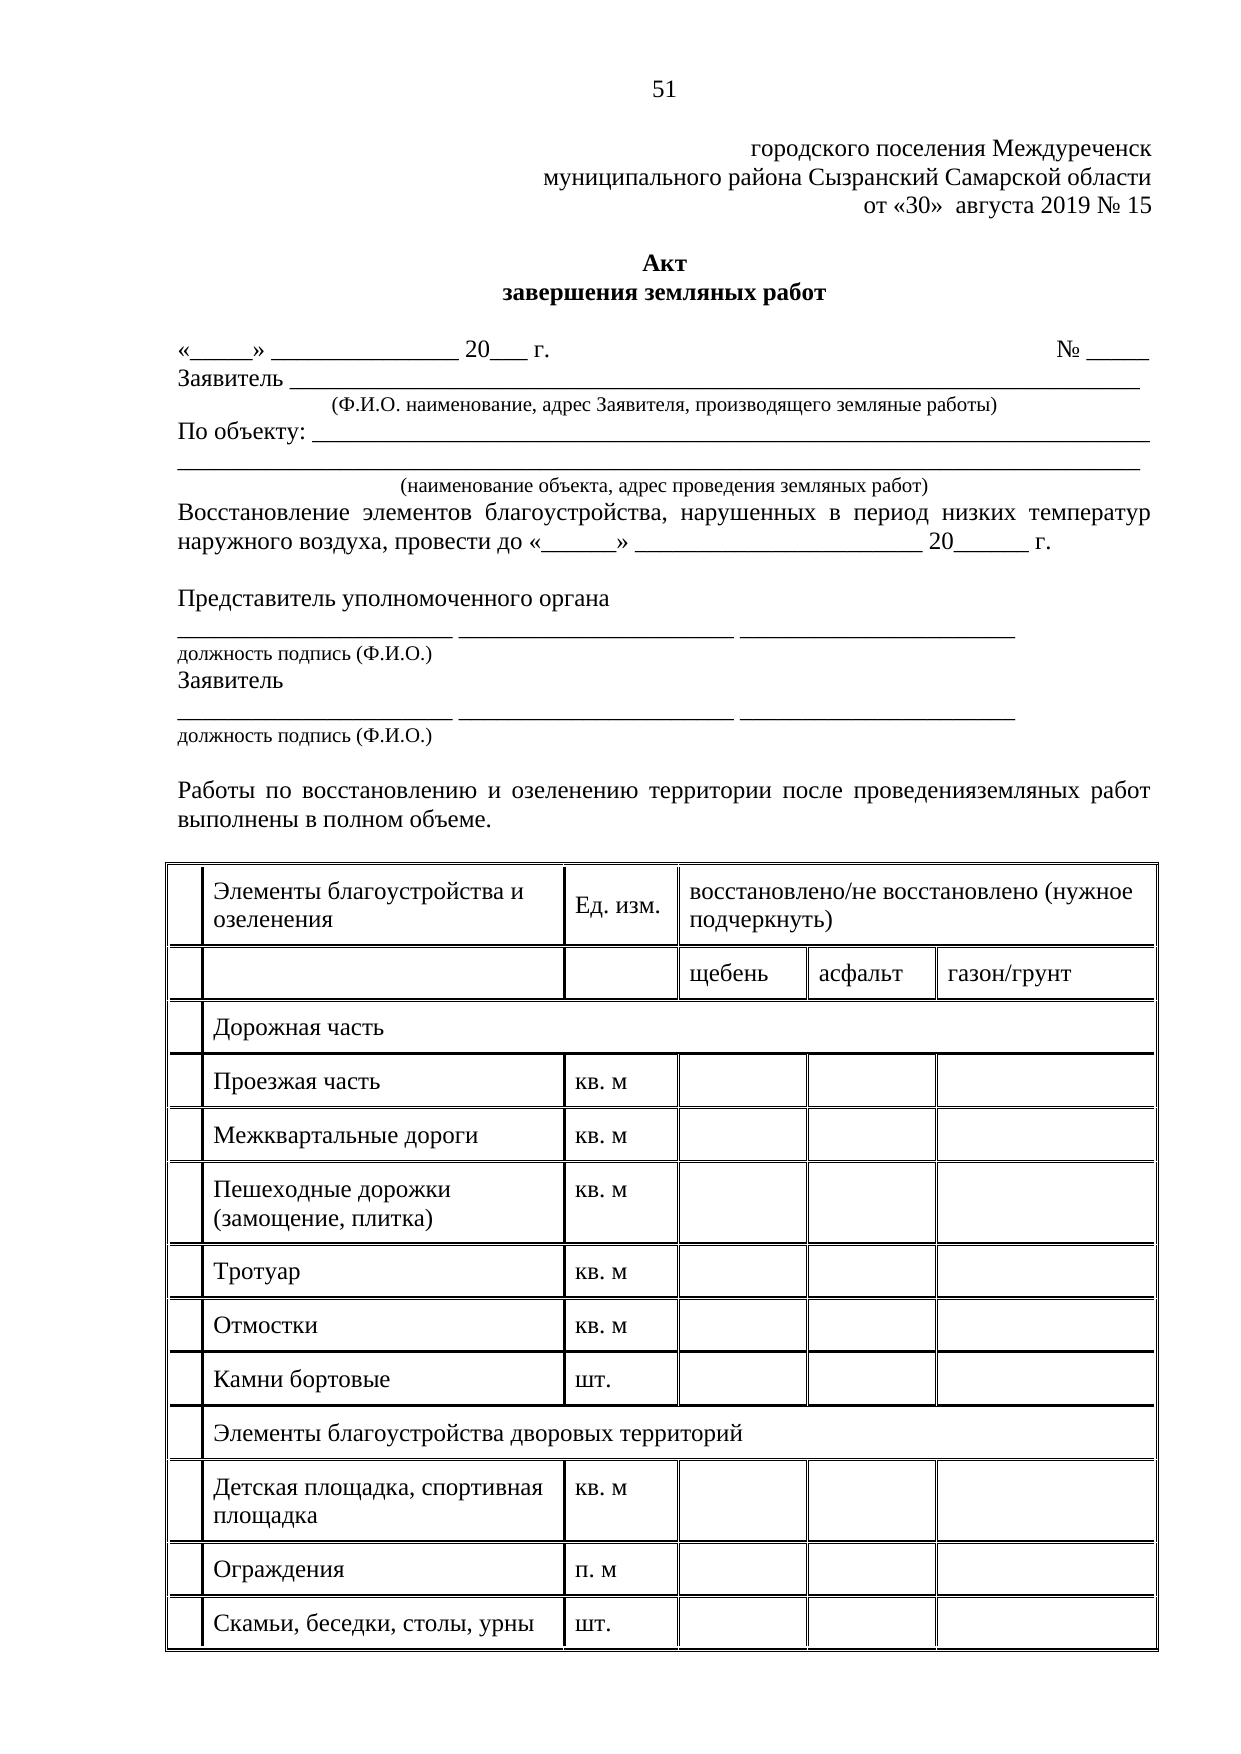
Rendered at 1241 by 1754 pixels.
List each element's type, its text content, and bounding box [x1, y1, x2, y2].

text (Ф.И.О. наименование, адрес Заявителя, производящего земляные работы) [177, 392, 1152, 416]
table_cell [937, 1160, 1157, 1242]
text _____________________________________________________________________________ [177, 444, 1152, 473]
table_cell кв. м [566, 1461, 677, 1540]
table_cell асфальт [809, 948, 935, 998]
text Заявитель ____________________________________________________________________ [177, 363, 1152, 392]
text Работы по восстановлению и озеленению территории после проведенияземляных работ выполнены в полном объеме. [177, 775, 1152, 833]
table_cell [168, 1404, 201, 1458]
table_cell Проезжая часть [204, 1055, 563, 1106]
table_cell [937, 1594, 1156, 1648]
table_cell газон/грунт [938, 944, 1156, 998]
table_header Ед. изм. [564, 865, 678, 944]
text (наименование объекта, адрес проведения земляных работ) [177, 473, 1152, 497]
text муниципального района Сызранский Самарской области [177, 162, 1152, 190]
table_cell Камни бортовые [204, 1353, 563, 1404]
table_cell Тротуар [204, 1246, 563, 1296]
text должность подпись (Ф.И.О.) [177, 641, 1152, 665]
table_cell [937, 1458, 1157, 1540]
table_header [168, 865, 202, 944]
table_cell [938, 1296, 1156, 1350]
table_cell [168, 1594, 202, 1648]
table_cell [168, 1350, 201, 1404]
table_header Элементы благоустройства и озеленения [202, 863, 564, 944]
table_cell [809, 1544, 935, 1594]
table_cell [809, 1109, 935, 1160]
table_cell [166, 1160, 202, 1242]
table_cell [938, 1052, 1156, 1106]
table_cell Скамьи, беседки, столы, урны [202, 1598, 564, 1648]
table_cell [680, 1163, 806, 1242]
table_cell [166, 1458, 202, 1540]
table_cell кв. м [566, 1246, 677, 1296]
text Восстановление элементов благоустройства, нарушенных в период низких температур наружного воздуха, провести до «______» _______________________ 20______ г. [177, 497, 1152, 555]
table_cell [808, 1598, 937, 1648]
table_cell Ограждения [204, 1544, 563, 1594]
text городского поселения Междуреченск [177, 133, 1152, 162]
table_cell Пешеходные дорожки (замощение, плитка) [204, 1163, 563, 1242]
table_cell кв. м [566, 1109, 677, 1160]
table_cell [168, 1540, 201, 1594]
table_cell [204, 948, 563, 998]
text «_____» _______________ 20___ г. № _____ [177, 334, 1152, 363]
table_cell кв. м [566, 1300, 677, 1350]
table_cell п. м [566, 1544, 677, 1594]
table_cell Дорожная часть [204, 998, 1156, 1052]
table_cell [168, 1052, 201, 1106]
table_cell [680, 1353, 806, 1404]
table_cell [809, 1300, 935, 1350]
table_header восстановлено/не восстановлено (нужное подчеркнуть) [679, 865, 1156, 944]
table_cell [168, 1296, 201, 1350]
table_cell Элементы благоустройства дворовых территорий [204, 1404, 1156, 1458]
table_cell [938, 1242, 1156, 1296]
text Представитель уполномоченного органа [177, 583, 1152, 612]
table_cell [809, 1246, 935, 1296]
table_cell [938, 1350, 1156, 1404]
table_cell Отмостки [204, 1300, 563, 1350]
table_cell щебень [680, 948, 806, 998]
table_cell [680, 1246, 806, 1296]
table_cell [168, 944, 201, 998]
table_cell шт. [564, 1598, 678, 1648]
table_cell [809, 1163, 935, 1242]
text должность подпись (Ф.И.О.) [177, 723, 1152, 747]
table_cell [680, 1544, 806, 1594]
table_cell [680, 1109, 806, 1160]
table_cell [680, 1300, 806, 1350]
table_cell кв. м [566, 1055, 677, 1106]
table_cell [809, 1353, 935, 1404]
table_cell [809, 1055, 935, 1106]
text ______________________ ______________________ ______________________ [177, 612, 1152, 641]
text Акт завершения земляных работ [177, 248, 1152, 305]
table_cell [809, 1461, 935, 1540]
table_cell [680, 1055, 806, 1106]
table_cell [938, 1540, 1156, 1594]
table_cell шт. [566, 1353, 677, 1404]
text от «30» августа 2019 № 15 [177, 190, 1152, 219]
text По объекту: ___________________________________________________________________ [177, 416, 1152, 444]
text ______________________ ______________________ ______________________ [177, 694, 1152, 723]
table_cell [566, 948, 677, 998]
table_cell [679, 1598, 808, 1648]
table_cell [168, 998, 201, 1052]
table_cell Межквартальные дороги [204, 1109, 563, 1160]
table_cell кв. м [566, 1163, 677, 1242]
table_cell [166, 1106, 202, 1160]
table_cell Детская площадка, спортивная площадка [204, 1461, 563, 1540]
table_cell [680, 1461, 806, 1540]
table_cell [168, 1242, 201, 1296]
text Заявитель [177, 665, 1152, 694]
table_cell [937, 1106, 1157, 1160]
